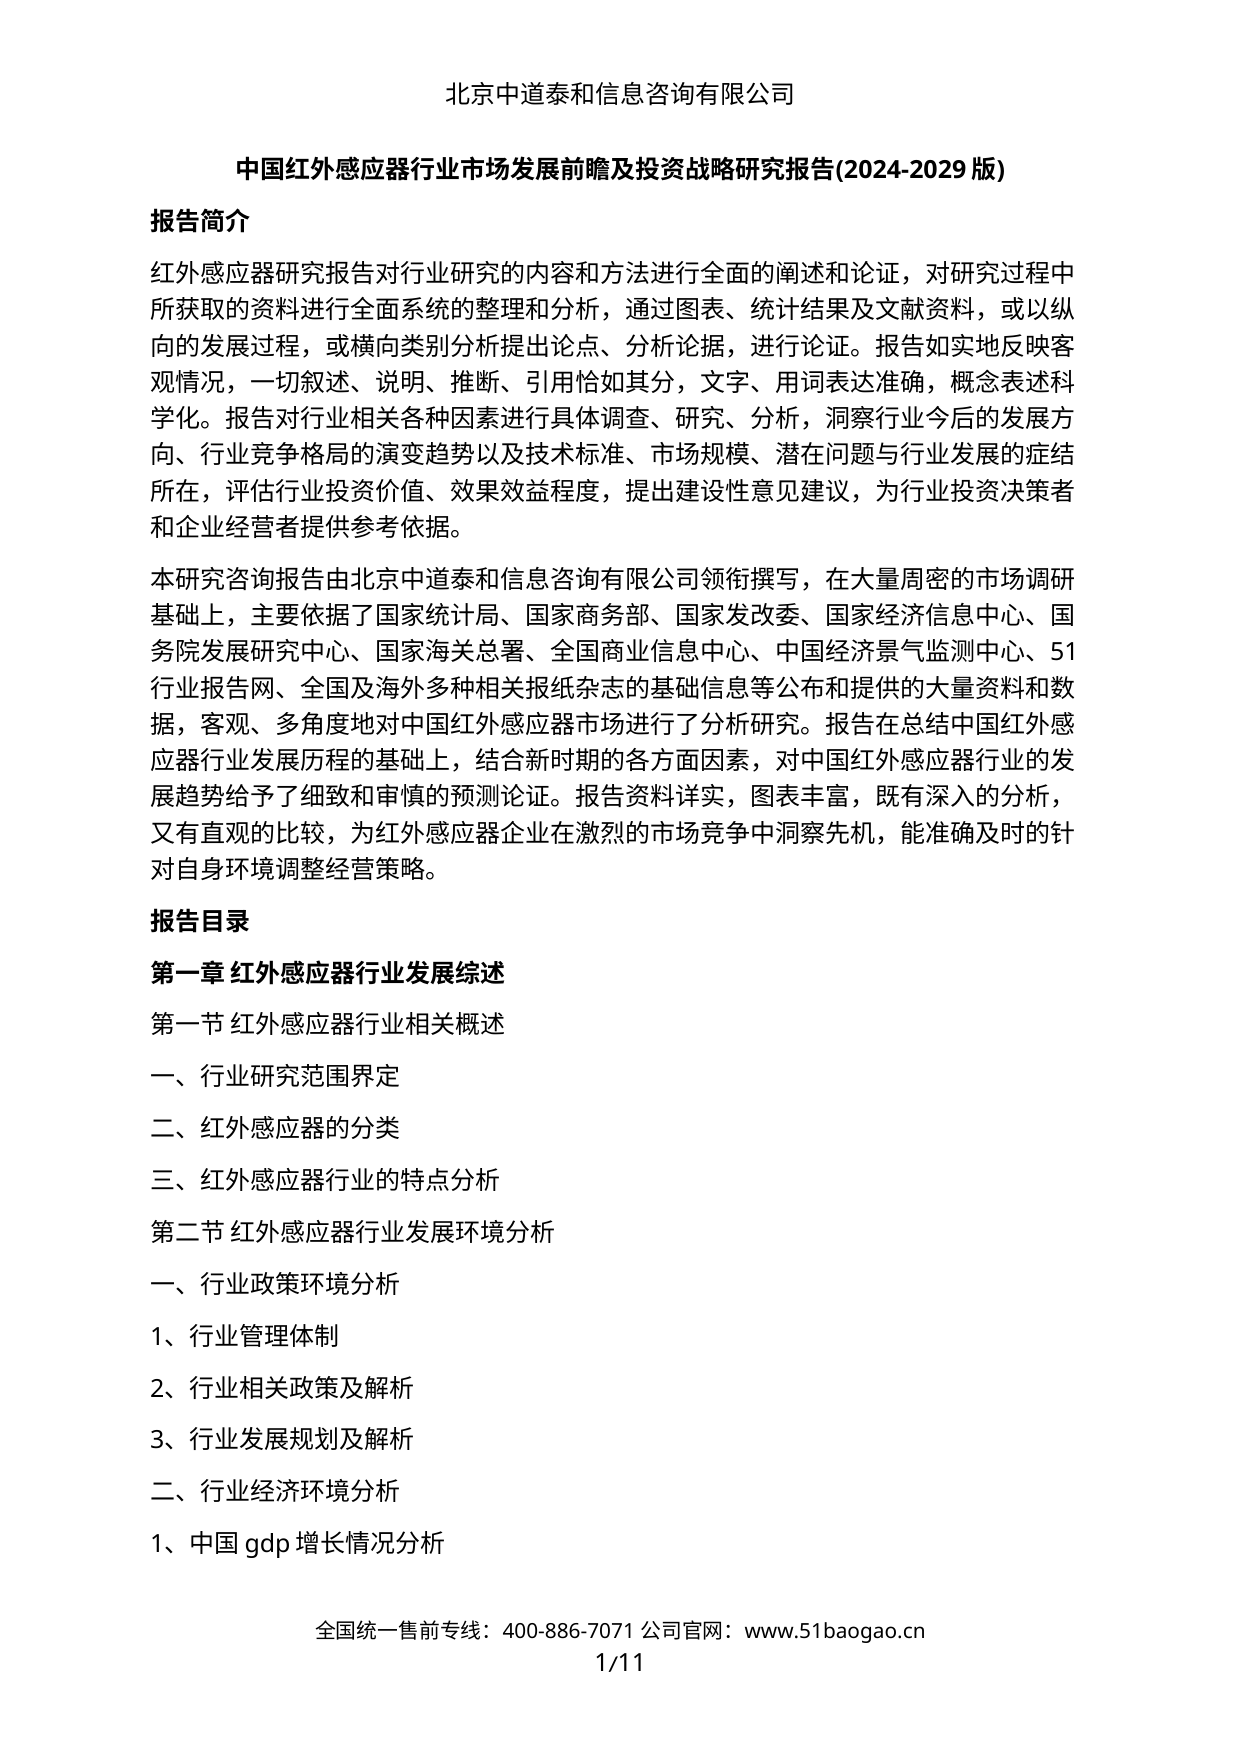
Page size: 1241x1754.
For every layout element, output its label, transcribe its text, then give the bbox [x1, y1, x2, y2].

text 红外感应器研究报告对行业研究的内容和方法进行全面的阐述和论证，对研究过程中所获取的资料进行全面系统的整理和分析，通过图表、统计结果及文献资料，或以纵向的发展过程，或横向类别分析提出论点、分析论据，进行论证。报告如实地反映客观情况，一切叙述、说明、推断、引用恰如其分，文字、用词表达准确，概念表述科学化。报告对行业相关各种因素进行具体调查、研究、分析，洞察行业今后的发展方向、行业竞争格局的演变趋势以及技术标准、市场规模、潜在问题与行业发展的症结所在，评估行业投资价值、效果效益程度，提出建设性意见建议，为行业投资决策者和企业经营者提供参考依据。 [150, 254, 1090, 544]
text 3、行业发展规划及解析 [150, 1420, 1090, 1456]
text 报告目录 [150, 901, 1090, 937]
text 本研究咨询报告由北京中道泰和信息咨询有限公司领衔撰写，在大量周密的市场调研基础上，主要依据了国家统计局、国家商务部、国家发改委、国家经济信息中心、国务院发展研究中心、国家海关总署、全国商业信息中心、中国经济景气监测中心、51行业报告网、全国及海外多种相关报纸杂志的基础信息等公布和提供的大量资料和数据，客观、多角度地对中国红外感应器市场进行了分析研究。报告在总结中国红外感应器行业发展历程的基础上，结合新时期的各方面因素，对中国红外感应器行业的发展趋势给予了细致和审慎的预测论证。报告资料详实，图表丰富，既有深入的分析，又有直观的比较，为红外感应器企业在激烈的市场竞争中洞察先机，能准确及时的针对自身环境调整经营策略。 [150, 559, 1090, 886]
text 1、中国gdp增长情况分析 [150, 1524, 1090, 1560]
text 第二节 红外感应器行业发展环境分析 [150, 1212, 1090, 1249]
text 二、行业经济环境分析 [150, 1472, 1090, 1508]
text 报告简介 [150, 202, 1090, 238]
text 第一章 红外感应器行业发展综述 [150, 953, 1090, 989]
text 一、行业研究范围界定 [150, 1057, 1090, 1093]
text 二、红外感应器的分类 [150, 1109, 1090, 1145]
text 中国红外感应器行业市场发展前瞻及投资战略研究报告(2024-2029版) [150, 150, 1090, 186]
text 2、行业相关政策及解析 [150, 1368, 1090, 1404]
text 第一节 红外感应器行业相关概述 [150, 1005, 1090, 1041]
text 三、红外感应器行业的特点分析 [150, 1161, 1090, 1197]
text 1、行业管理体制 [150, 1316, 1090, 1352]
text 一、行业政策环境分析 [150, 1264, 1090, 1301]
